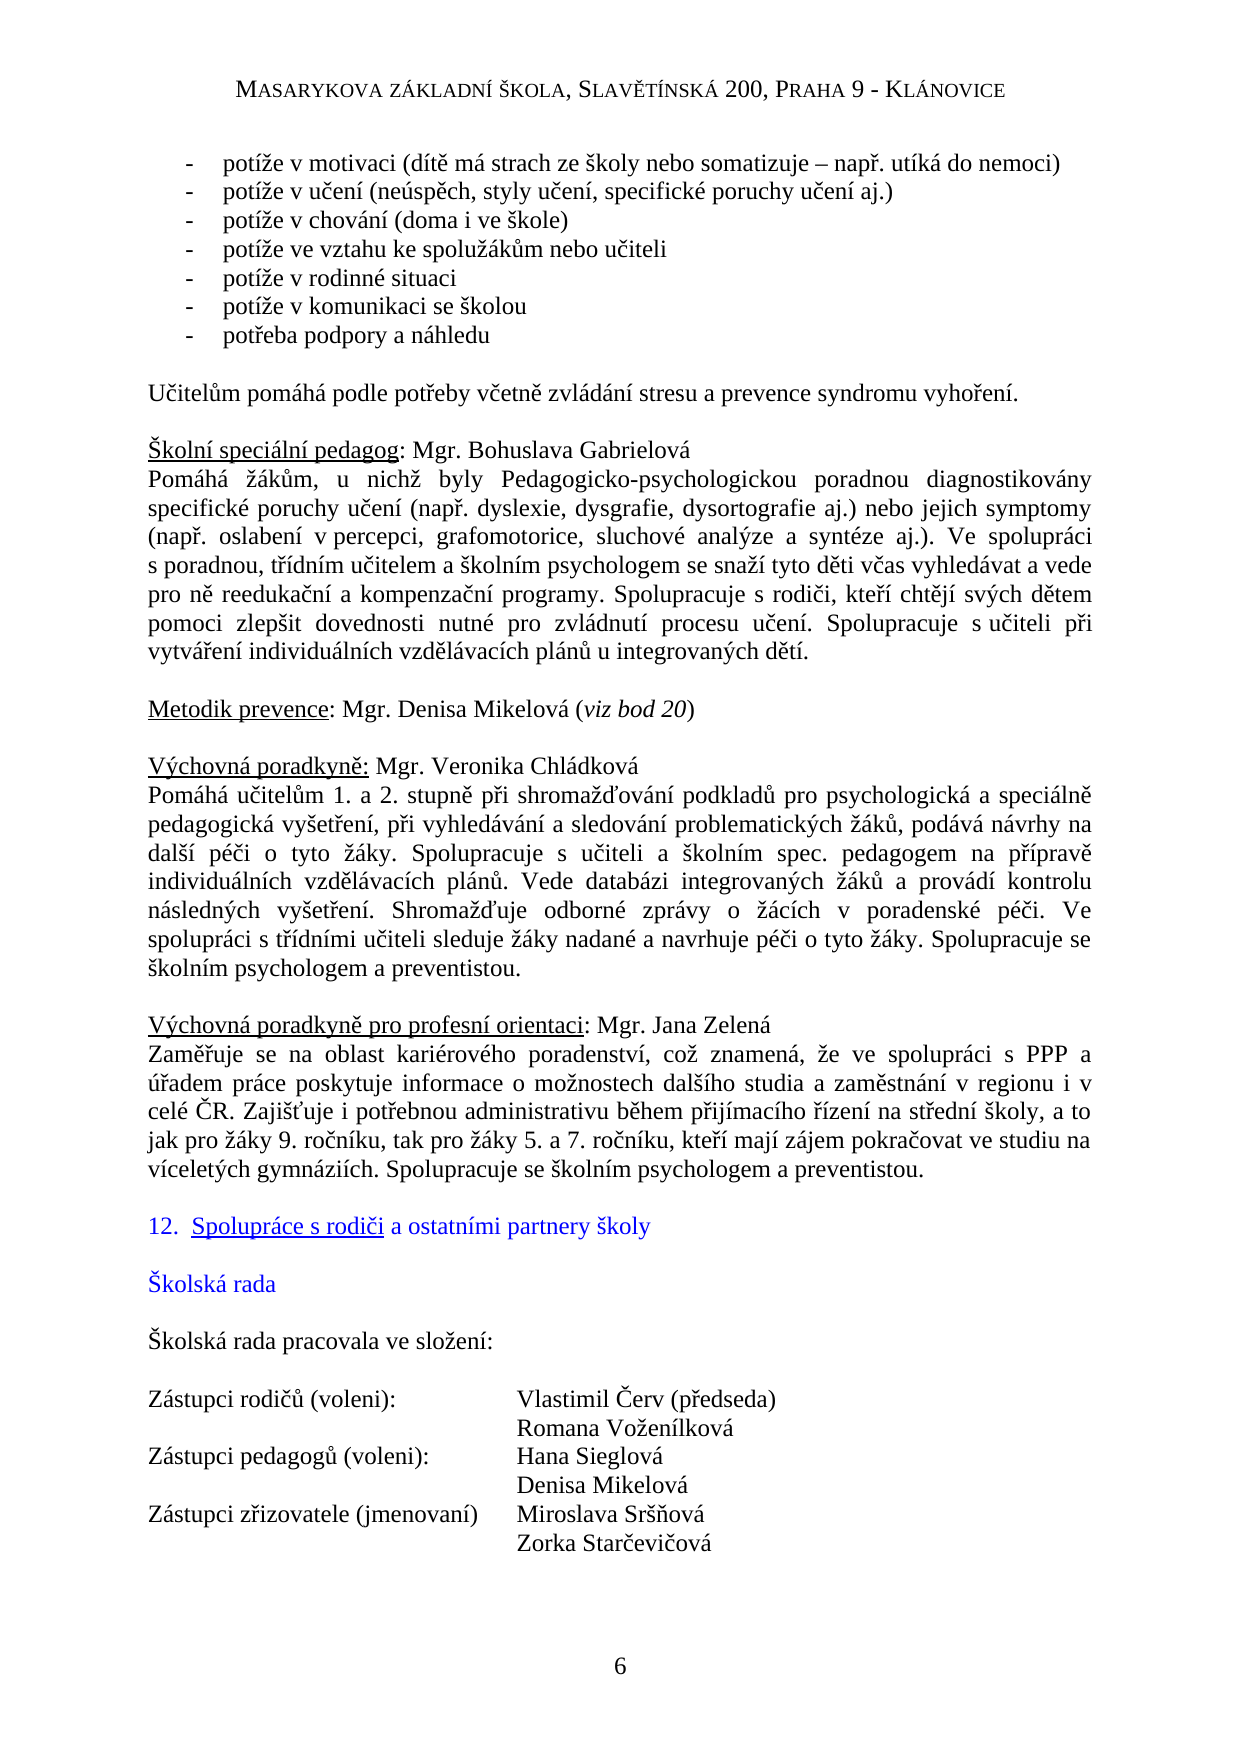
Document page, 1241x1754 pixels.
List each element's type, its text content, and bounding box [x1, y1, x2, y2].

text Zorka Starčevičová [148, 1528, 1093, 1556]
text Metodik prevence: Mgr. Denisa Mikelová (viz bod 20) [148, 665, 1093, 723]
text Zástupci pedagogů (voleni): Hana Sieglová [148, 1441, 1093, 1470]
list potíže v komunikaci se školou [185, 291, 1093, 320]
text Zástupci rodičů (voleni): Vlastimil Červ (předseda) [148, 1384, 1093, 1413]
text Pomáhá žákům, u nichž byly Pedagogicko-psychologickou poradnou diagnostikovány specifické poruchy učení (např. dyslexie, dysgrafie, dysortografie aj.) nebo jejich symptomy (např. oslabení v percepci, grafomotorice, sluchové analýze a syntéze aj.). Ve spolupráci s poradnou, třídním učitelem a školním psychologem se snaží tyto děti včas vyhledávat a vede pro ně reedukační a kompenzační programy. Spolupracuje s rodiči, kteří chtějí svých dětem pomoci zlepšit dovednosti nutné pro zvládnutí procesu učení. Spolupracuje s učiteli při vytváření individuálních vzdělávacích plánů u integrovaných dětí. [148, 464, 1093, 665]
list potřeba podpory a náhledu [185, 320, 1093, 349]
text Učitelům pomáhá podle potřeby včetně zvládání stresu a prevence syndromu vyhoření. [148, 378, 1093, 406]
text Školní speciální pedagog: Mgr. Bohuslava Gabrielová [148, 406, 1093, 464]
list potíže v učení (neúspěch, styly učení, specifické poruchy učení aj.) [185, 176, 1093, 205]
text Zástupci zřizovatele (jmenovaní) Miroslava Sršňová [148, 1499, 1093, 1528]
text Školská rada pracovala ve složení: [148, 1326, 1093, 1355]
list potíže v chování (doma i ve škole) [185, 205, 1093, 234]
list Školská rada [148, 1269, 1093, 1298]
text Denisa Mikelová [148, 1470, 1093, 1499]
list potíže ve vztahu ke spolužákům nebo učiteli [185, 234, 1093, 263]
list potíže v rodinné situaci [185, 263, 1093, 291]
text Výchovná poradkyně: Mgr. Veronika Chládková [148, 723, 1093, 780]
list Spolupráce s rodiči a ostatními partnery školy [148, 1211, 1093, 1240]
text Zaměřuje se na oblast kariérového poradenství, což znamená, že ve spolupráci s PPP a úřadem práce poskytuje informace o možnostech dalšího studia a zaměstnání v regionu i v celé ČR. Zajišťuje i potřebnou administrativu během přijímacího řízení na střední školy, a to jak pro žáky 9. ročníku, tak pro žáky 5. a 7. ročníku, kteří mají zájem pokračovat ve studiu na víceletých gymnáziích. Spolupracuje se školním psychologem a preventistou. [148, 1039, 1093, 1183]
list potíže v motivaci (dítě má strach ze školy nebo somatizuje – např. utíká do nemoci) [185, 148, 1093, 176]
text Výchovná poradkyně pro profesní orientaci: Mgr. Jana Zelená [148, 1010, 1093, 1039]
text Romana Voženílková [148, 1413, 1093, 1441]
text Pomáhá učitelům 1. a 2. stupně při shromažďování podkladů pro psychologická a speciálně pedagogická vyšetření, při vyhledávání a sledování problematických žáků, podává návrhy na další péči o tyto žáky. Spolupracuje s učiteli a školním spec. pedagogem na přípravě individuálních vzdělávacích plánů. Vede databázi integrovaných žáků a provádí kontrolu následných vyšetření. Shromažďuje odborné zprávy o žácích v poradenské péči. Ve spolupráci s třídními učiteli sleduje žáky nadané a navrhuje péči o tyto žáky. Spolupracuje se školním psychologem a preventistou. [148, 780, 1093, 981]
